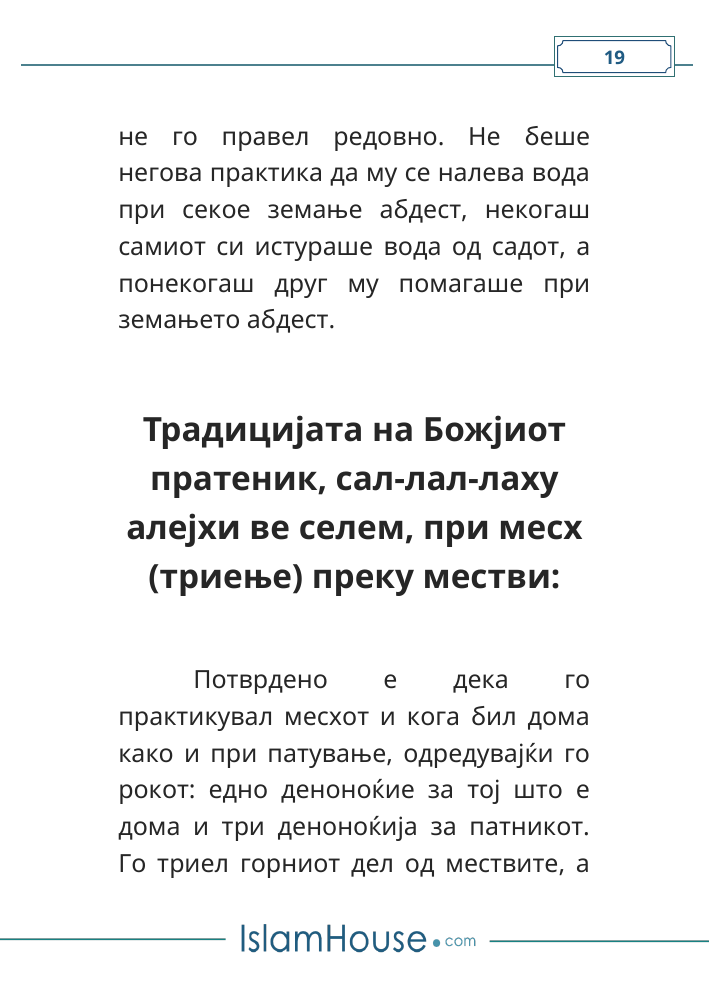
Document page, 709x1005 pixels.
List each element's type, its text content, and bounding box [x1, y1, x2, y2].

picture [0, 918, 226, 956]
subtitle Традицијата на Божјиот пратеник, сал-лал-лаху алејхи ве селем, при месх (триење) преку местви: [118, 406, 591, 598]
picture [233, 919, 709, 959]
